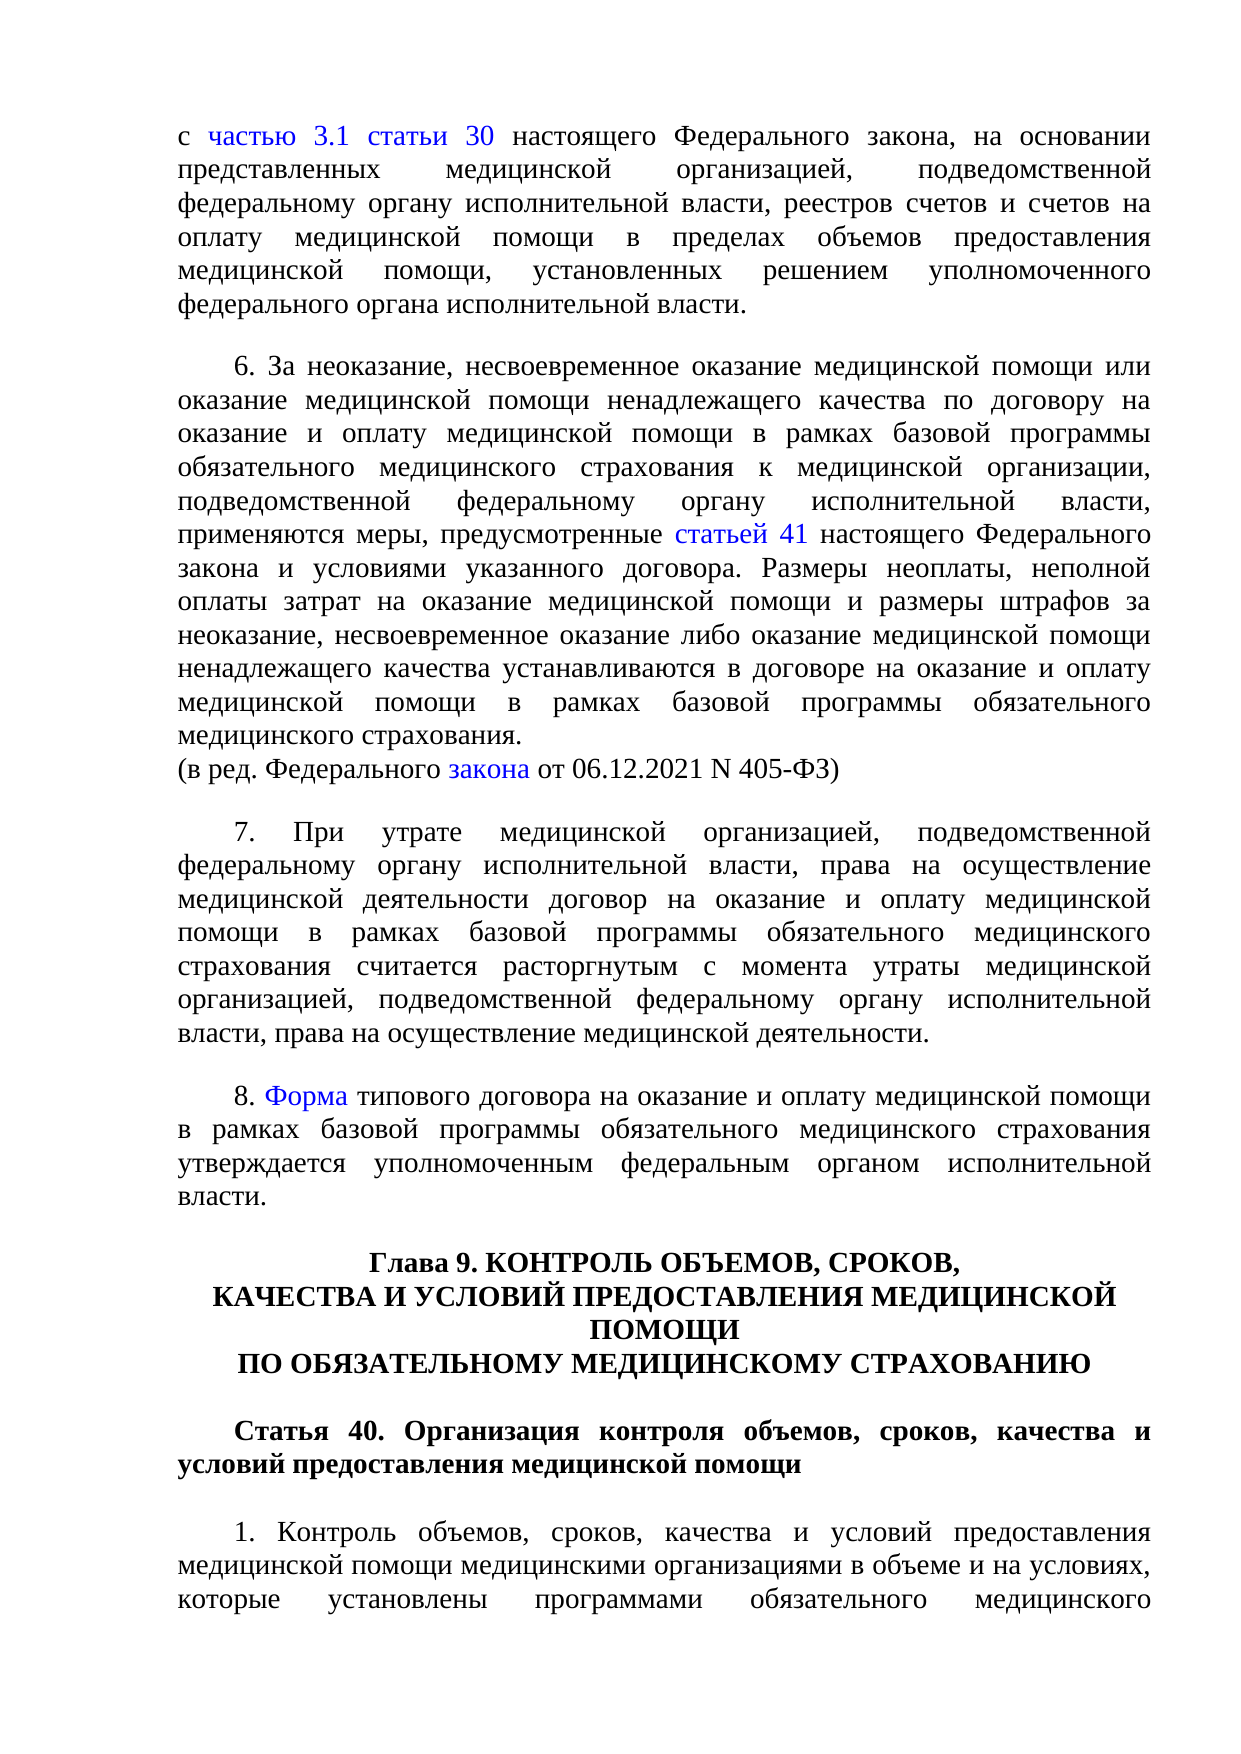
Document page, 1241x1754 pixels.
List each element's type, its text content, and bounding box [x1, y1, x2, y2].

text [177, 1514, 1152, 1614]
title КАЧЕСТВА И УСЛОВИЙ ПРЕДОСТАВЛЕНИЯ МЕДИЦИНСКОЙ ПОМОЩИ [177, 1279, 1152, 1346]
text 7. При утрате медицинской организацией, подведомственной федеральному органу исполнительной власти, права на осуществление медицинской деятельности договор на оказание и оплату медицинской помощи в рамках базовой программы обязательного медицинского страхования считается расторгнутым с момента утраты медицинской организацией, подведомственной федеральному органу исполнительной власти, права на осуществление медицинской деятельности. [177, 814, 1152, 1048]
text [177, 118, 1152, 319]
title ПО ОБЯЗАТЕЛЬНОМУ МЕДИЦИНСКОМУ СТРАХОВАНИЮ [177, 1346, 1152, 1379]
text (в ред. Федерального закона от 06.12.2021 N 405-ФЗ) [177, 751, 1152, 784]
title Глава 9. КОНТРОЛЬ ОБЪЕМОВ, СРОКОВ, [177, 1245, 1152, 1279]
title Статья 40. Организация контроля объемов, сроков, качества и условий предоставления медицинской помощи [177, 1413, 1152, 1480]
text 6. За неоказание, несвоевременное оказание медицинской помощи или оказание медицинской помощи ненадлежащего качества по договору на оказание и оплату медицинской помощи в рамках базовой программы обязательного медицинского страхования к медицинской организации, подведомственной федеральному органу исполнительной власти, применяются меры, предусмотренные статьей 41 настоящего Федерального закона и условиями указанного договора. Размеры неоплаты, неполной оплаты затрат на оказание медицинской помощи и размеры штрафов за неоказание, несвоевременное оказание либо оказание медицинской помощи ненадлежащего качества устанавливаются в договоре на оказание и оплату медицинской помощи в рамках базовой программы обязательного медицинского страхования. [177, 348, 1152, 751]
text 8. Форма типового договора на оказание и оплату медицинской помощи в рамках базовой программы обязательного медицинского страхования утверждается уполномоченным федеральным органом исполнительной власти. [177, 1078, 1152, 1212]
